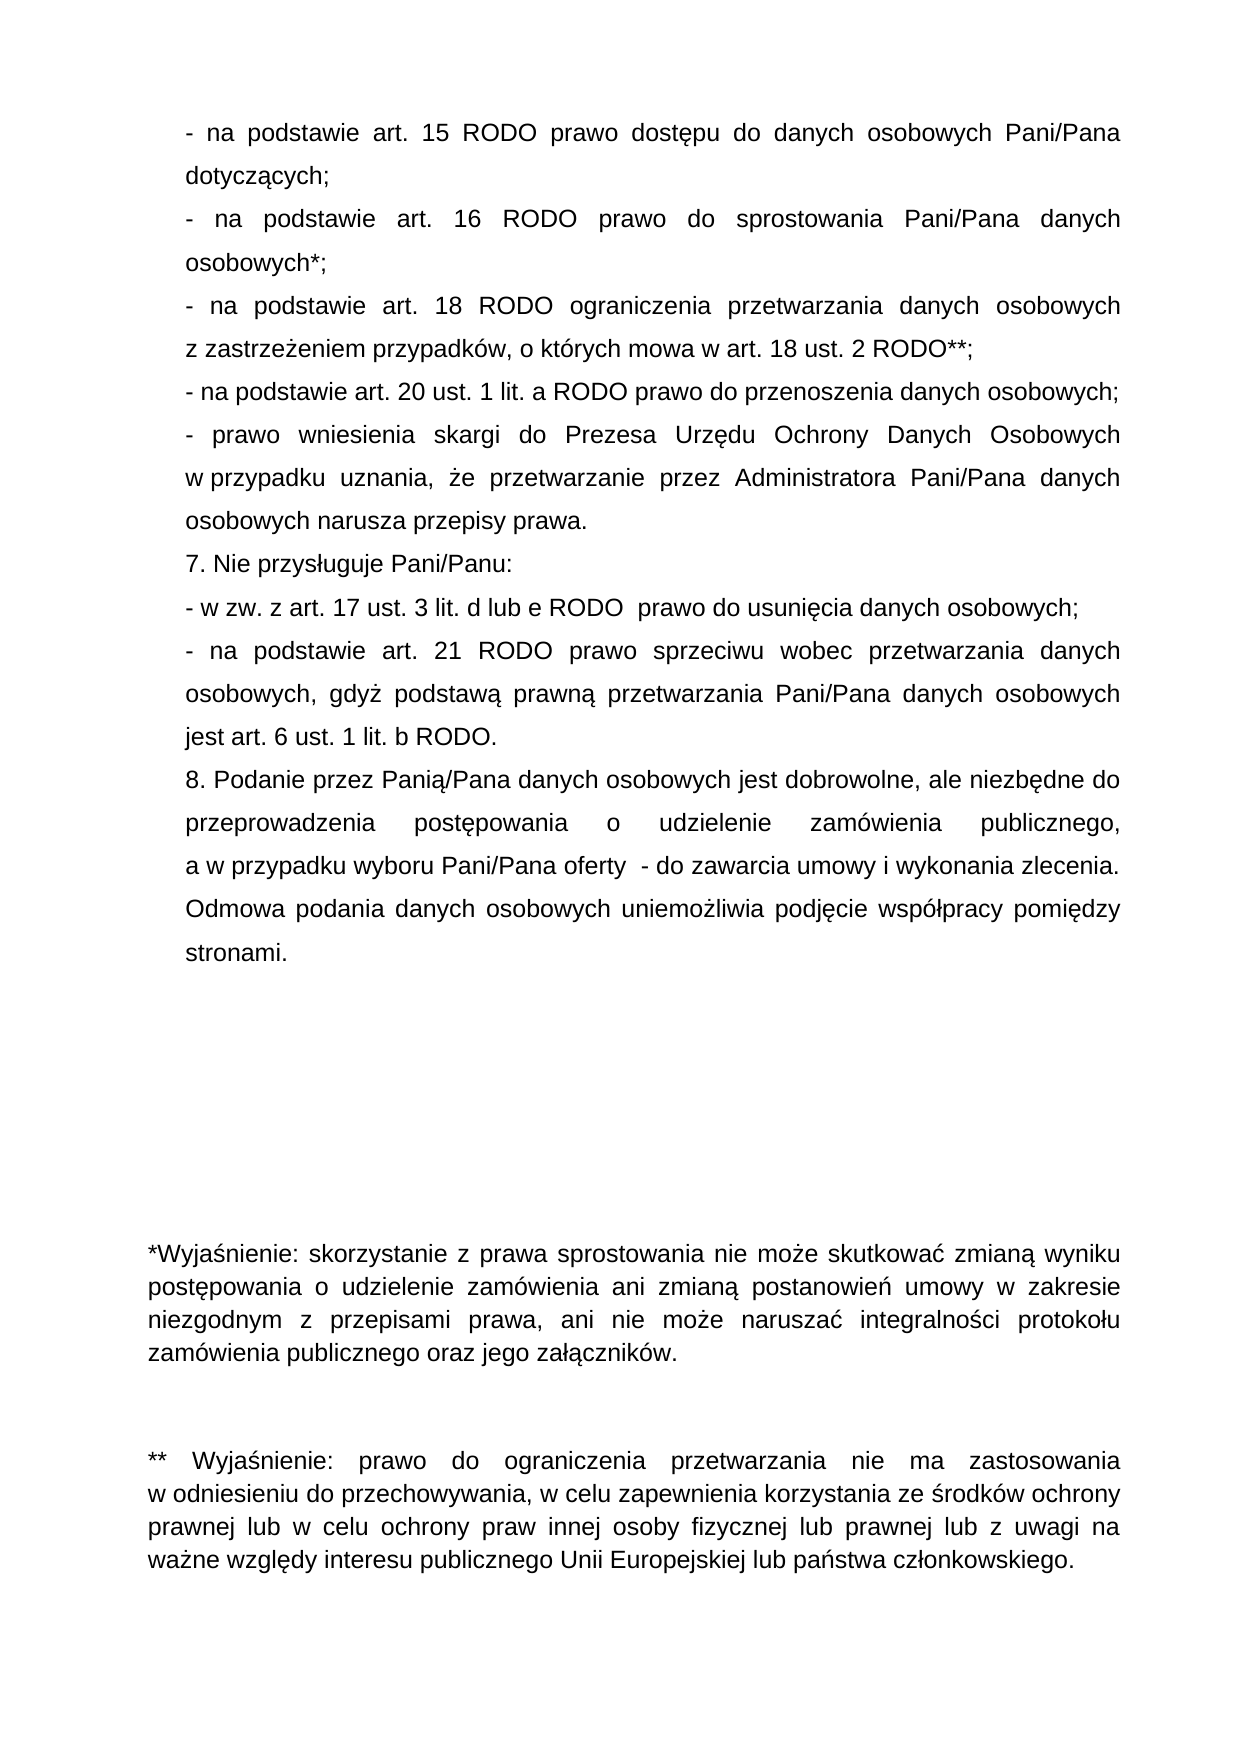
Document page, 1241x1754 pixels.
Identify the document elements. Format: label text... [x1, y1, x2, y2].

text - na podstawie art. 21 RODO prawo sprzeciwu wobec przetwarzania danych osobowych, gdyż podstawą prawną przetwarzania Pani/Pana danych osobowych jest art. 6 ust. 1 lit. b RODO. [185, 636, 1122, 751]
text - prawo wniesienia skargi do Prezesa Urzędu Ochrony Danych Osobowych w przypadku uznania, że przetwarzanie przez Administratora Pani/Pana danych osobowych narusza przepisy prawa. [185, 420, 1122, 535]
text ** Wyjaśnienie: prawo do ograniczenia przetwarzania nie ma zastosowania w odniesieniu do przechowywania, w celu zapewnienia korzystania ze środków ochrony prawnej lub w celu ochrony praw innej osoby fizycznej lub prawnej lub z uwagi na ważne względy interesu publicznego Unii Europejskiej lub państwa członkowskiego. [148, 1446, 1122, 1574]
text - w zw. z art. 17 ust. 3 lit. d lub e RODO prawo do usunięcia danych osobowych; [185, 592, 1122, 621]
text - na podstawie art. 15 RODO prawo dostępu do danych osobowych Pani/Pana dotyczących; [185, 118, 1122, 190]
text - na podstawie art. 18 RODO ograniczenia przetwarzania danych osobowych z zastrzeżeniem przypadków, o których mowa w art. 18 ust. 2 RODO**; [185, 291, 1122, 362]
text - na podstawie art. 20 ust. 1 lit. a RODO prawo do przenoszenia danych osobowych; [185, 377, 1122, 406]
text *Wyjaśnienie: skorzystanie z prawa sprostowania nie może skutkować zmianą wyniku postępowania o udzielenie zamówienia ani zmianą postanowień umowy w zakresie niezgodnym z przepisami prawa, ani nie może naruszać integralności protokołu zamówienia publicznego oraz jego załączników. [148, 1239, 1122, 1367]
text 8. Podanie przez Panią/Pana danych osobowych jest dobrowolne, ale niezbędne do przeprowadzenia postępowania o udzielenie zamówienia publicznego, a w przypadku wyboru Pani/Pana oferty - do zawarcia umowy i wykonania zlecenia. Odmowa podania danych osobowych uniemożliwia podjęcie współpracy pomiędzy stronami. [185, 765, 1122, 966]
text - na podstawie art. 16 RODO prawo do sprostowania Pani/Pana danych osobowych*; [185, 204, 1122, 276]
text 7. Nie przysługuje Pani/Panu: [185, 549, 1122, 578]
